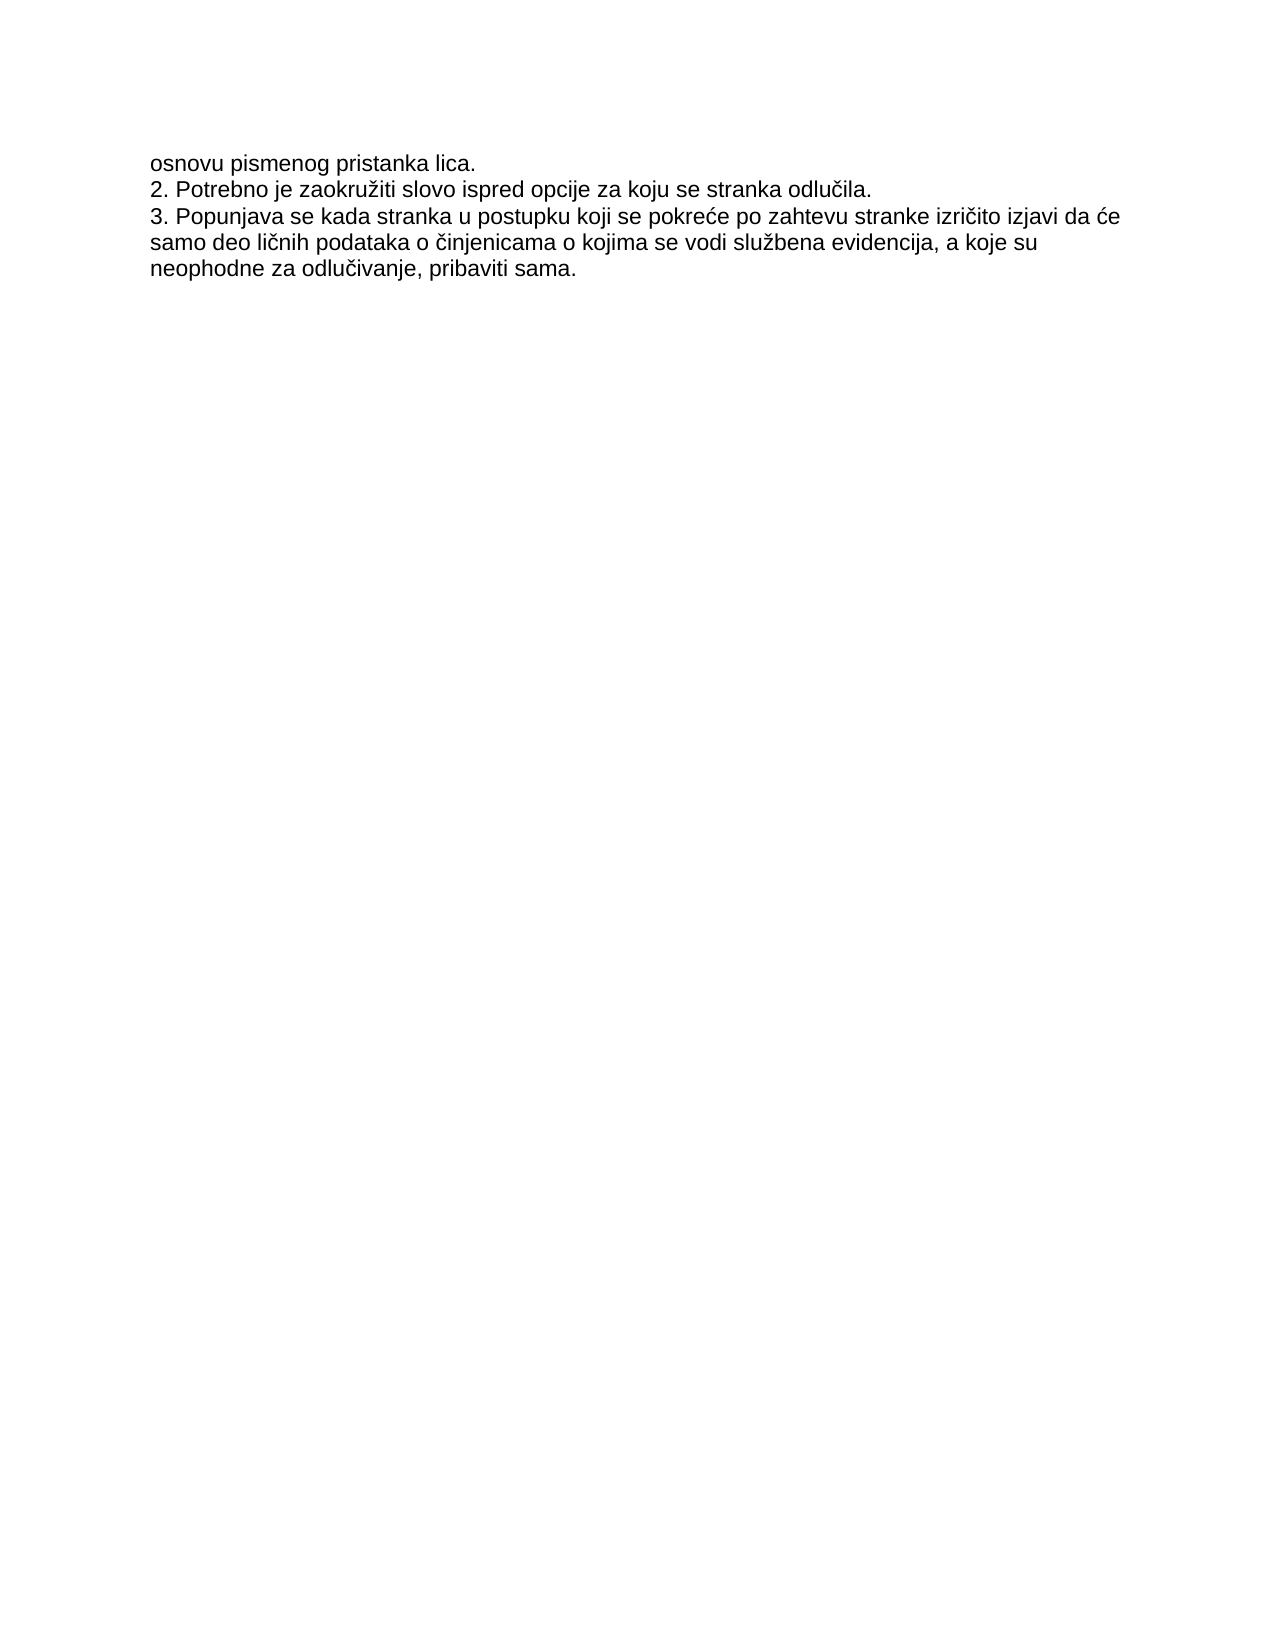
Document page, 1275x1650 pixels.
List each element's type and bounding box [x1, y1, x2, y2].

text [150, 150, 1125, 282]
